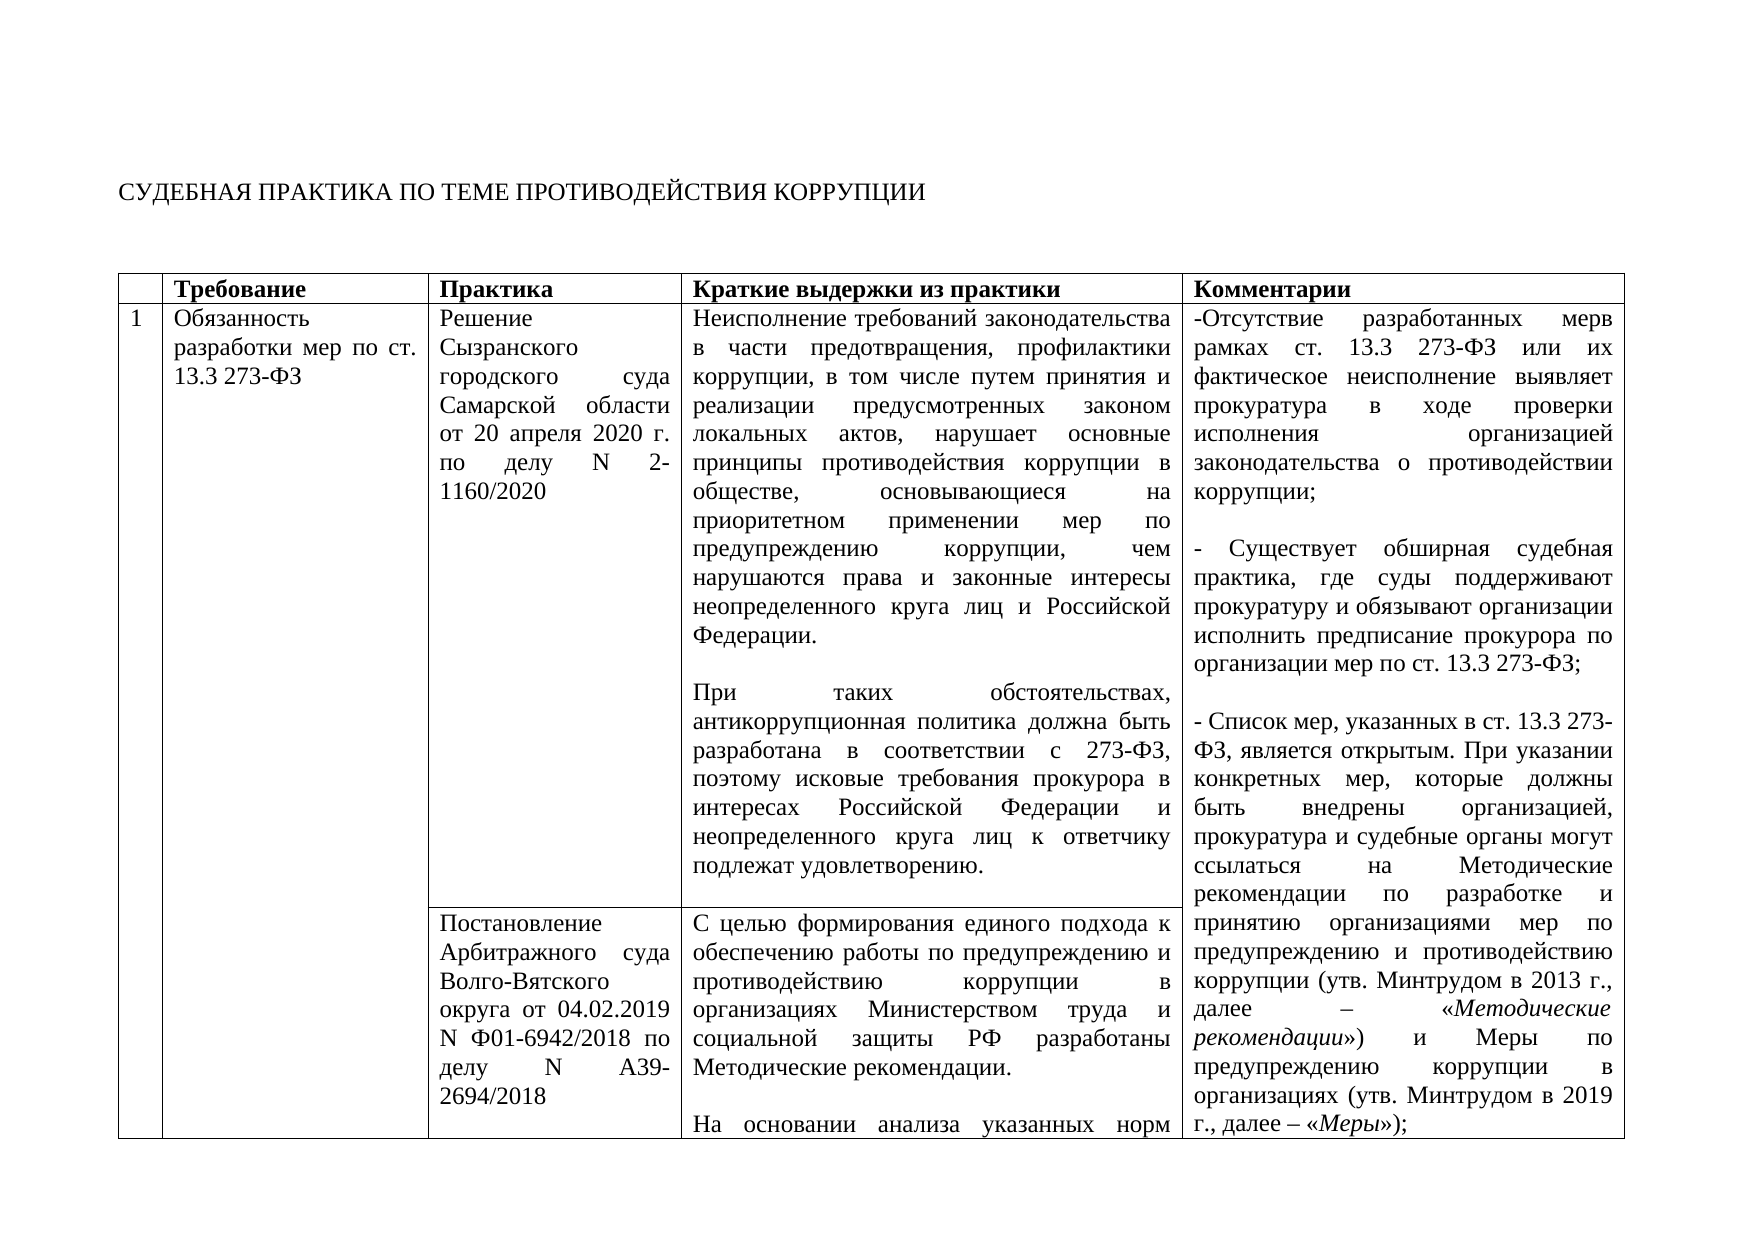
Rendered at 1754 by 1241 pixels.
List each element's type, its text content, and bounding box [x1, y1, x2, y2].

table_header Комментарии [1183, 274, 1624, 302]
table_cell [429, 908, 681, 1138]
table_header Требование [163, 274, 428, 302]
table_cell 1 [119, 304, 162, 1138]
text СУДЕБНАЯ ПРАКТИКА ПО ТЕМЕ ПРОТИВОДЕЙСТВИЯ КОРРУПЦИИ [118, 177, 1636, 206]
table_header Практика [429, 274, 681, 302]
table_cell Обязанность разработки мер по ст. 13.3 273-ФЗ [163, 304, 428, 1138]
table_header Краткие выдержки из практики [682, 274, 1182, 302]
table_cell Решение Сызранского городского суда Самарской области от 20 апреля 2020 г. по делу N 2-1160/2020 [429, 304, 681, 907]
table_cell -Отсутствие разработанных мерв рамках ст. 13.3 273-ФЗ или их фактическое неисполнение выявляет прокуратура в ходе проверки исполнения организацией законодательства о противодействии коррупции; - Существует обширная судебная практика, где суды поддерживают прокуратуру и обязывают организации исполнить предписание прокурора по организации мер по ст. 13.3 273-ФЗ; - Список мер, указанных в ст. 13.3 273-ФЗ, является открытым. При указании конкретных мер, которые должны быть внедрены организацией, прокуратура и судебные органы могут ссылаться на Методические рекомендации по разработке и принятию организациями мер по предупреждению и противодействию коррупции (утв. Минтрудом в 2013 г., далее – «Методические рекомендации») и Меры по предупреждению коррупции в организациях (утв. Минтрудом в 2019 г., далее – «Меры»); - За неисполнение предписания прокурора может последовать административная ответственность на основании ст. 17.7 КоАП (для должностных лиц штраф в размере от 2 до 3 тысяч рублей либо дисквалификация на срок от 6 месяцев до 1 года; для юридических лиц штраф от 50 тысяч до 100 тысяч рублей либо административное приостановление деятельности на срок до 90 суток). [1183, 304, 1624, 1138]
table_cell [682, 908, 1182, 1138]
table_header [119, 274, 162, 302]
table_cell Неисполнение требований законодательства в части предотвращения, профилактики коррупции, в том числе путем принятия и реализации предусмотренных законом локальных актов, нарушает основные принципы противодействия коррупции в обществе, основывающиеся на приоритетном применении мер по предупреждению коррупции, чем нарушаются права и законные интересы неопределенного круга лиц и Российской Федерации. При таких обстоятельствах, антикоррупционная политика должна быть разработана в соответствии с 273-ФЗ, поэтому исковые требования прокурора в интересах Российской Федерации и неопределенного круга лиц к ответчику подлежат удовлетворению. [682, 304, 1182, 907]
